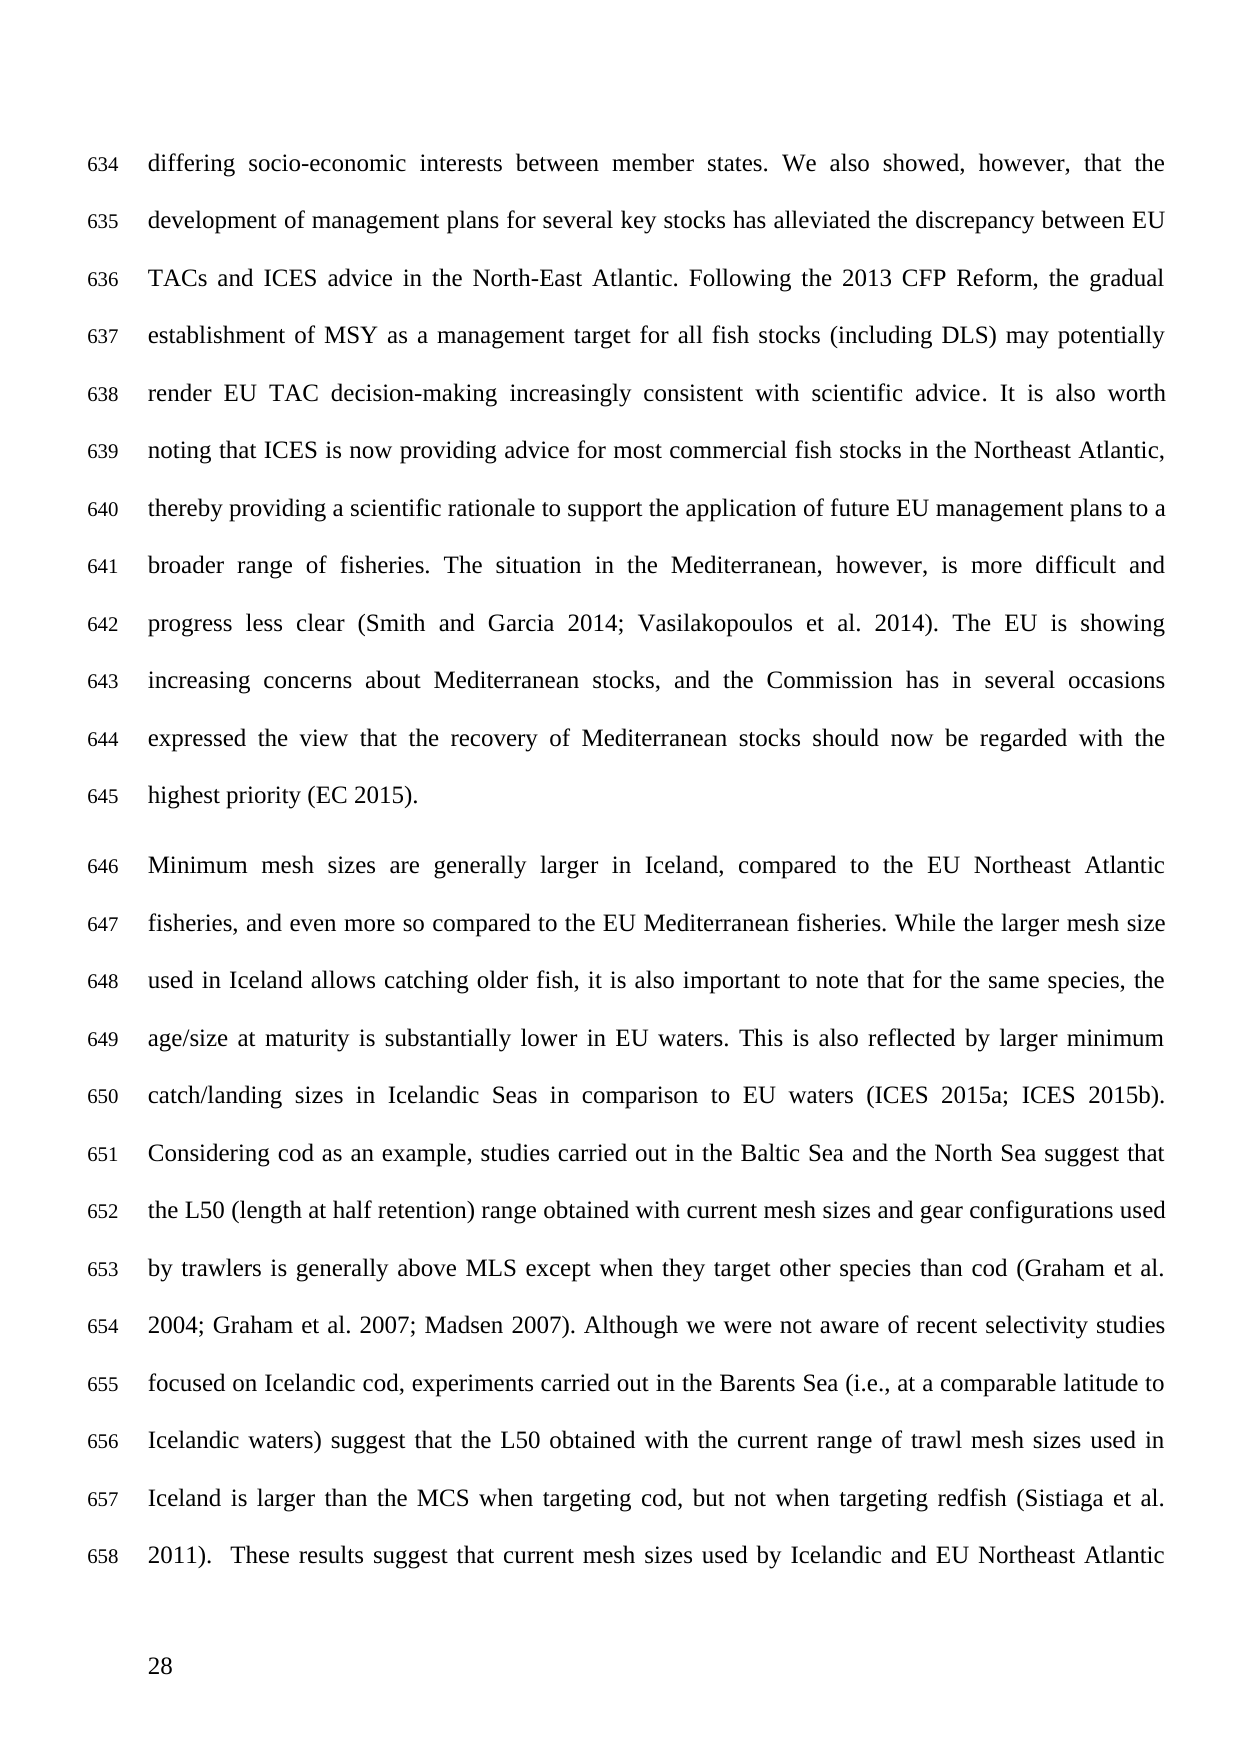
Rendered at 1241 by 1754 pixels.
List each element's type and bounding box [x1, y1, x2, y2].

text [148, 850, 1166, 1569]
text [148, 148, 1166, 809]
